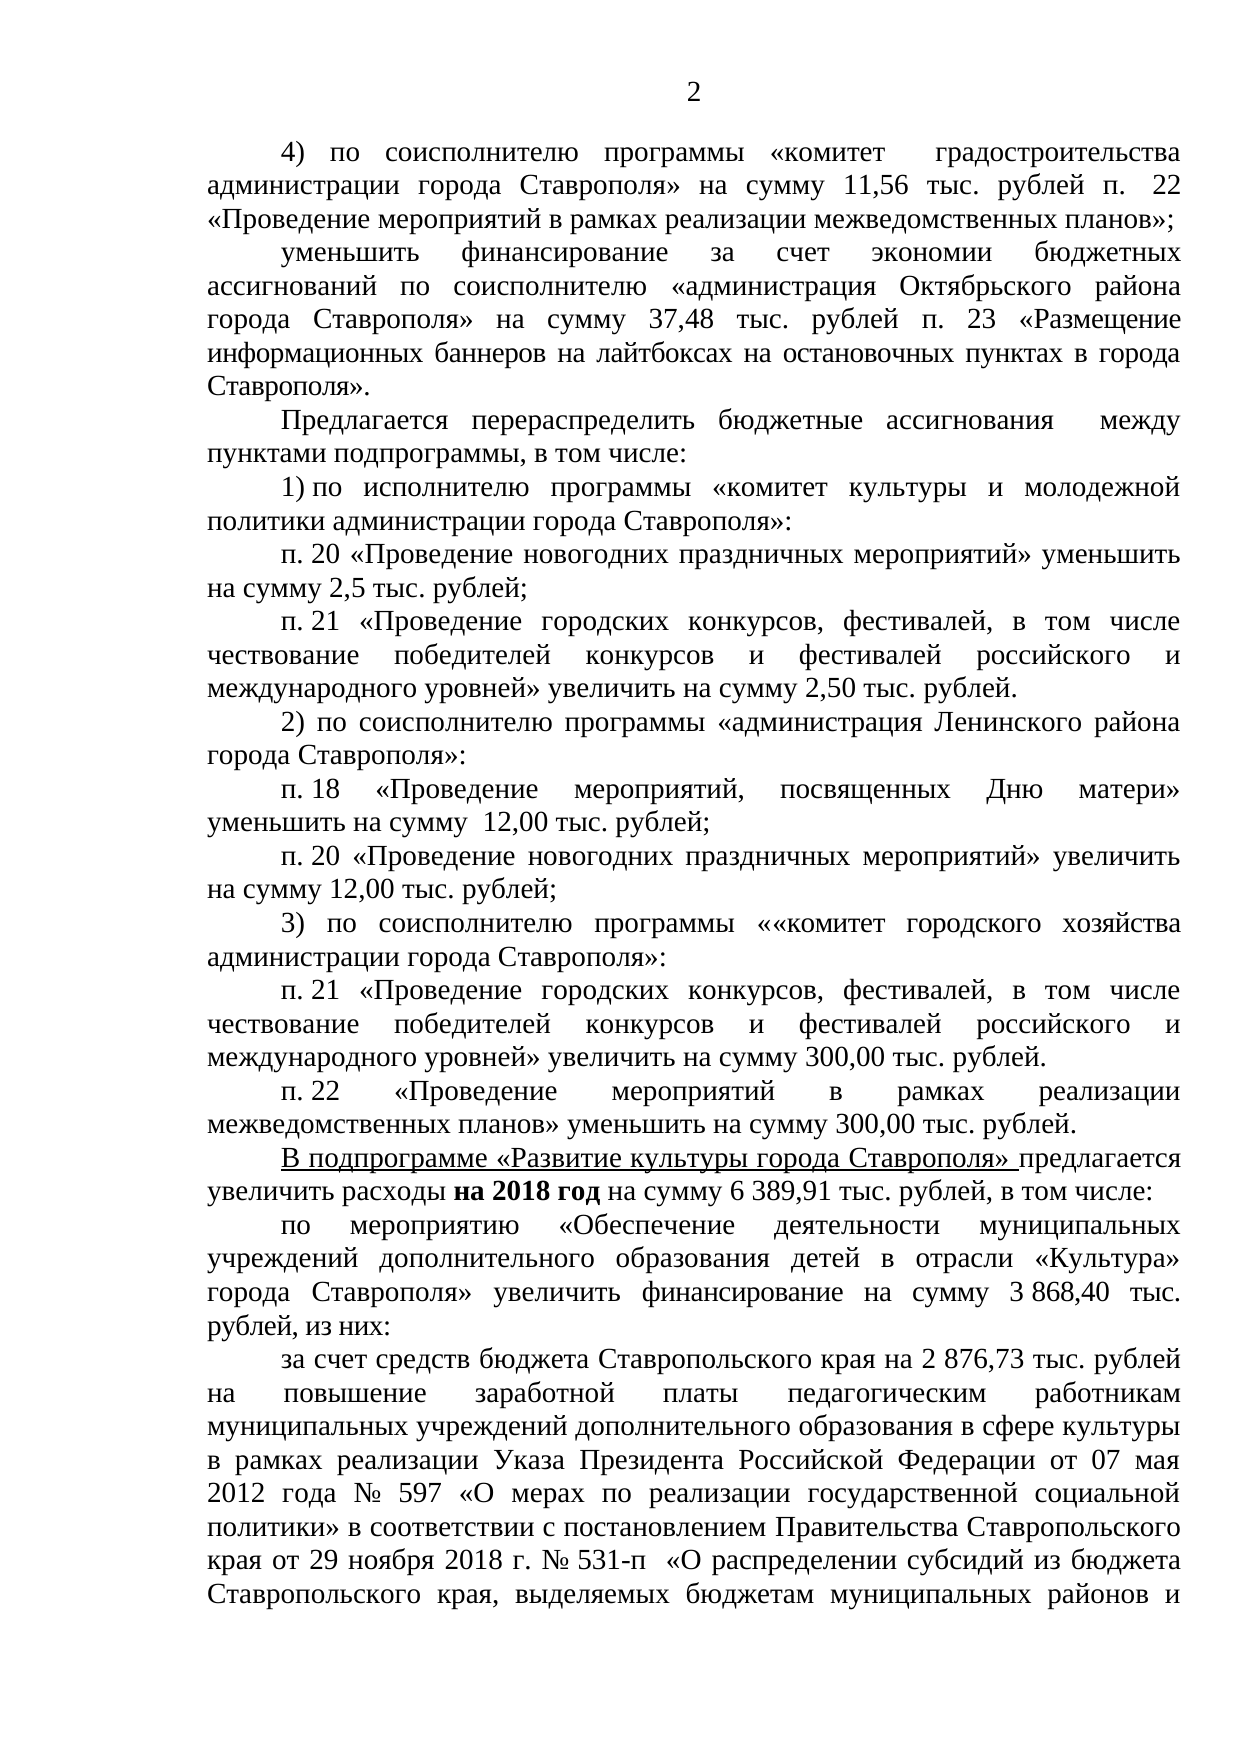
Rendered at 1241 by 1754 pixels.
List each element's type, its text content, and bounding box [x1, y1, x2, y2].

text п. 20 «Проведение новогодних праздничных мероприятий» увеличить на сумму 12,00 тыс. рублей; [207, 838, 1181, 905]
text Предлагается перераспределить бюджетные ассигнования между пунктами подпрограммы, в том числе: [207, 402, 1181, 469]
text п. 20 «Проведение новогодних праздничных мероприятий» уменьшить на сумму 2,5 тыс. рублей; [207, 536, 1181, 603]
text п. 18 «Проведение мероприятий, посвященных Дню матери» уменьшить на сумму 12,00 тыс. рублей; [207, 771, 1181, 838]
text по мероприятию «Обеспечение деятельности муниципальных учреждений дополнительного образования детей в отрасли «Культура» города Ставрополя» увеличить финансирование на сумму 3 868,40 тыс. рублей, из них: [207, 1207, 1181, 1341]
text 1) по исполнителю программы «комитет культуры и молодежной политики администрации города Ставрополя»: [207, 469, 1181, 536]
text 2) по соисполнителю программы «администрация Ленинского района города Ставрополя»: [207, 704, 1181, 771]
text 4) по соисполнителю программы «комитет градостроительства администрации города Ставрополя» на сумму 11,56 тыс. рублей п. 22 «Проведение мероприятий в рамках реализации межведомственных планов»; [207, 134, 1181, 234]
text п. 21 «Проведение городских конкурсов, фестивалей, в том числе чествование победителей конкурсов и фестивалей российского и международного уровней» увеличить на сумму 300,00 тыс. рублей. [207, 972, 1181, 1073]
text В подпрограмме «Развитие культуры города Ставрополя» предлагается увеличить расходы на 2018 год на сумму 6 389,91 тыс. рублей, в том числе: [207, 1140, 1181, 1207]
text п. 22 «Проведение мероприятий в рамках реализации межведомственных планов» уменьшить на сумму 300,00 тыс. рублей. [207, 1073, 1181, 1140]
text п. 21 «Проведение городских конкурсов, фестивалей, в том числе чествование победителей конкурсов и фестивалей российского и международного уровней» увеличить на сумму 2,50 тыс. рублей. [207, 603, 1181, 704]
text уменьшить финансирование за счет экономии бюджетных ассигнований по соисполнителю «администрация Октябрьского района города Ставрополя» на сумму 37,48 тыс. рублей п. 23 «Размещение информационных баннеров на лайтбоксах на остановочных пунктах в города Ставрополя». [207, 234, 1181, 402]
text 3) по соисполнителю программы ««комитет городского хозяйства администрации города Ставрополя»: [207, 905, 1181, 972]
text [207, 1341, 1181, 1609]
